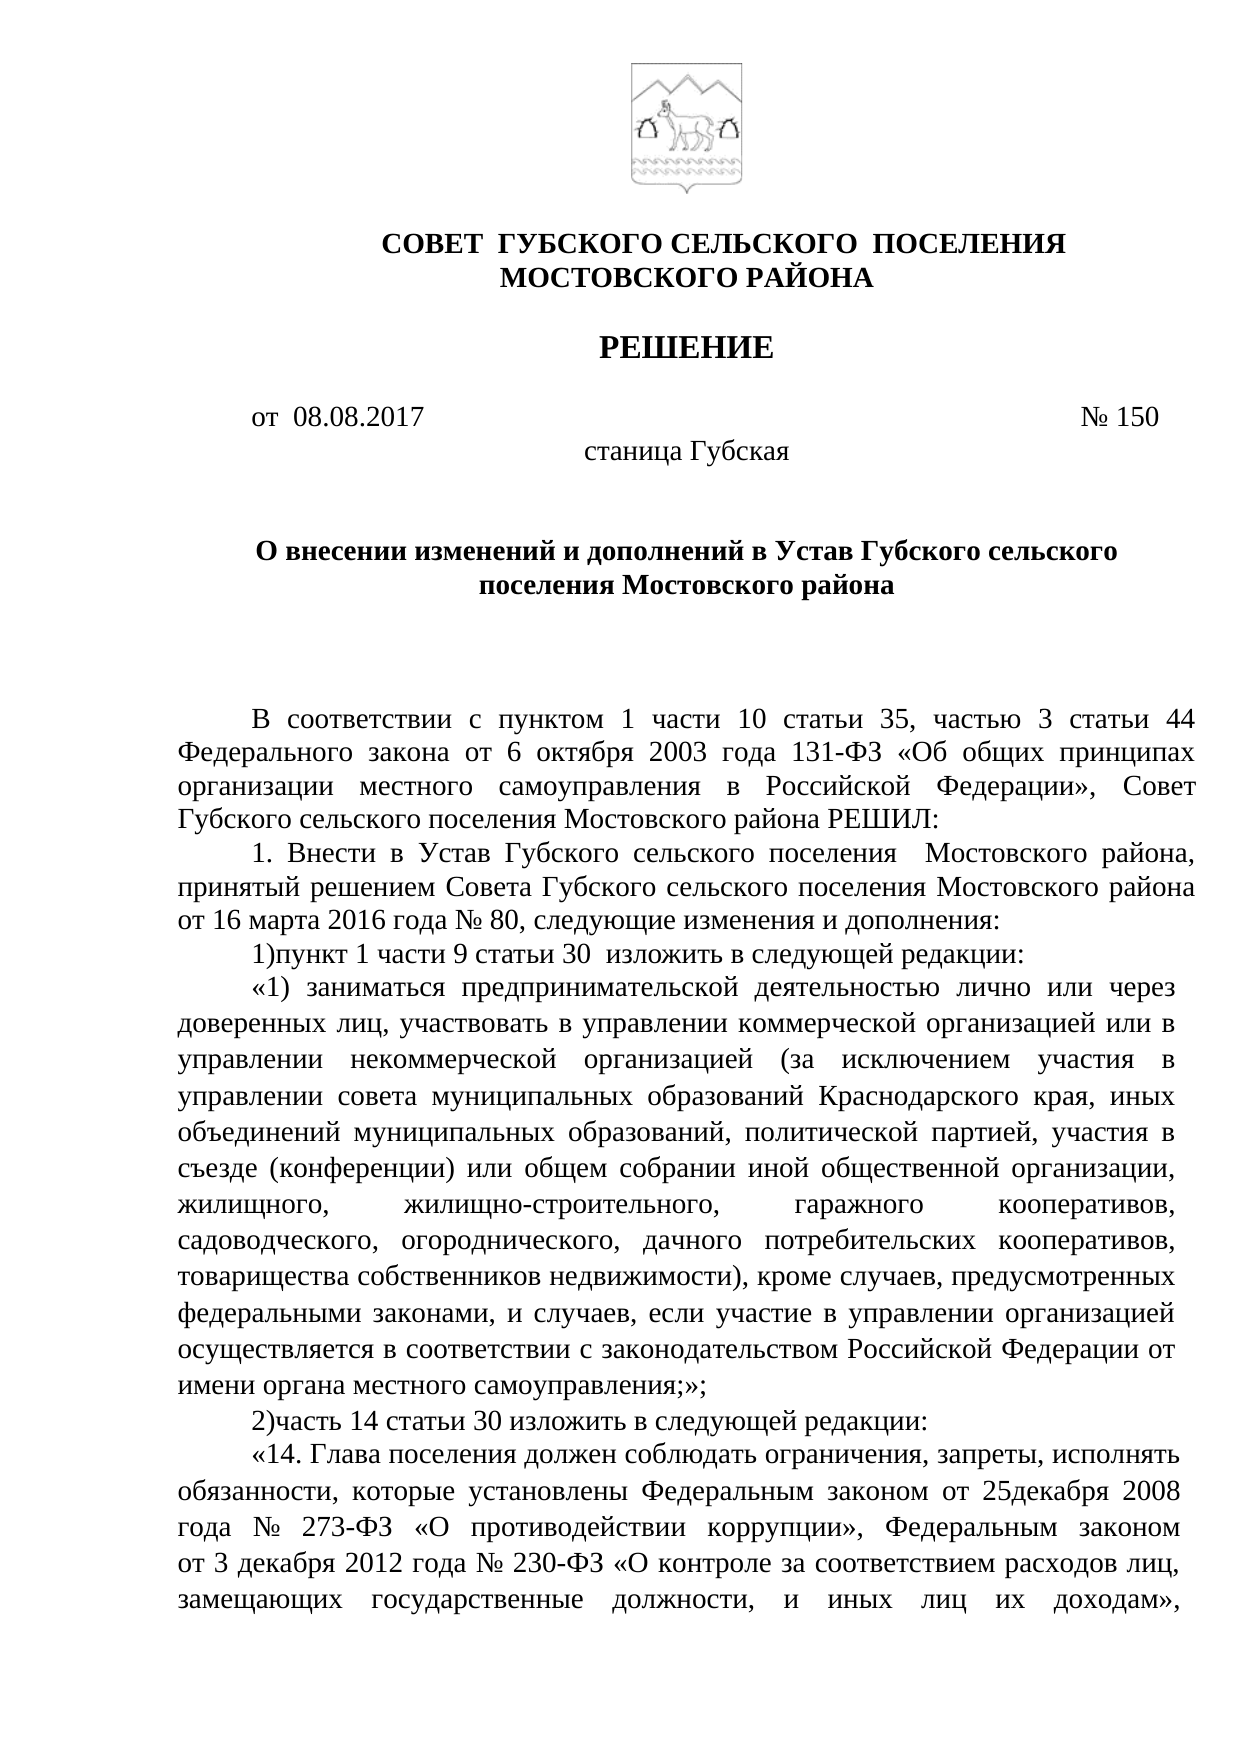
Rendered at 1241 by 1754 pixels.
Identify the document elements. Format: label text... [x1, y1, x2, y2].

text В соответствии с пунктом 1 части 10 статьи 35, частью 3 статьи 44 Федерального закона от 6 октября 2003 года 131-ФЗ «Об общих принципах организации местного самоуправления в Российской Федерации», Совет Губского сельского поселения Мостовского района РЕШИЛ: [177, 701, 1196, 835]
text 1)пункт 1 части 9 статьи 30 изложить в следующей редакции: [177, 936, 1181, 969]
text 2)часть 14 статьи 30 изложить в следующей редакции: [177, 1403, 1181, 1437]
text станица Губская [177, 433, 1196, 466]
text поселения Мостовского района [177, 567, 1196, 600]
text от 08.08.2017 № 150 [177, 399, 1196, 433]
text «1) заниматься предпринимательской деятельностью лично или через доверенных лиц, участвовать в управлении коммерческой организацией или в управлении некоммерческой организацией (за исключением участия в управлении совета муниципальных образований Краснодарского края, иных объединений муниципальных образований, политической партией, участия в съезде (конференции) или общем собрании иной общественной организации, жилищного, жилищно-строительного, гаражного кооперативов, садоводческого, огороднического, дачного потребительских кооперативов, товарищества собственников недвижимости), кроме случаев, предусмотренных федеральными законами, и случаев, если участие в управлении организацией осуществляется в соответствии с законодательством Российской Федерации от имени органа местного самоуправления;»; [177, 969, 1176, 1401]
text О внесении изменений и дополнений в Устав Губского сельского [177, 533, 1196, 567]
text РЕШЕНИЕ [177, 327, 1196, 366]
text 1. Внести в Устав Губского сельского поселения Мостовского района, принятый решением Совета Губского сельского поселения Мостовского района от 16 марта 2016 года № 80, следующие изменения и дополнения: [177, 835, 1196, 936]
text СОВЕТ ГУБСКОГО СЕЛЬСКОГО ПОСЕЛЕНИЯ [177, 227, 1196, 260]
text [177, 1437, 1181, 1615]
text МОСТОВСКОГО РАЙОНА [177, 260, 1196, 294]
picture [631, 63, 743, 194]
